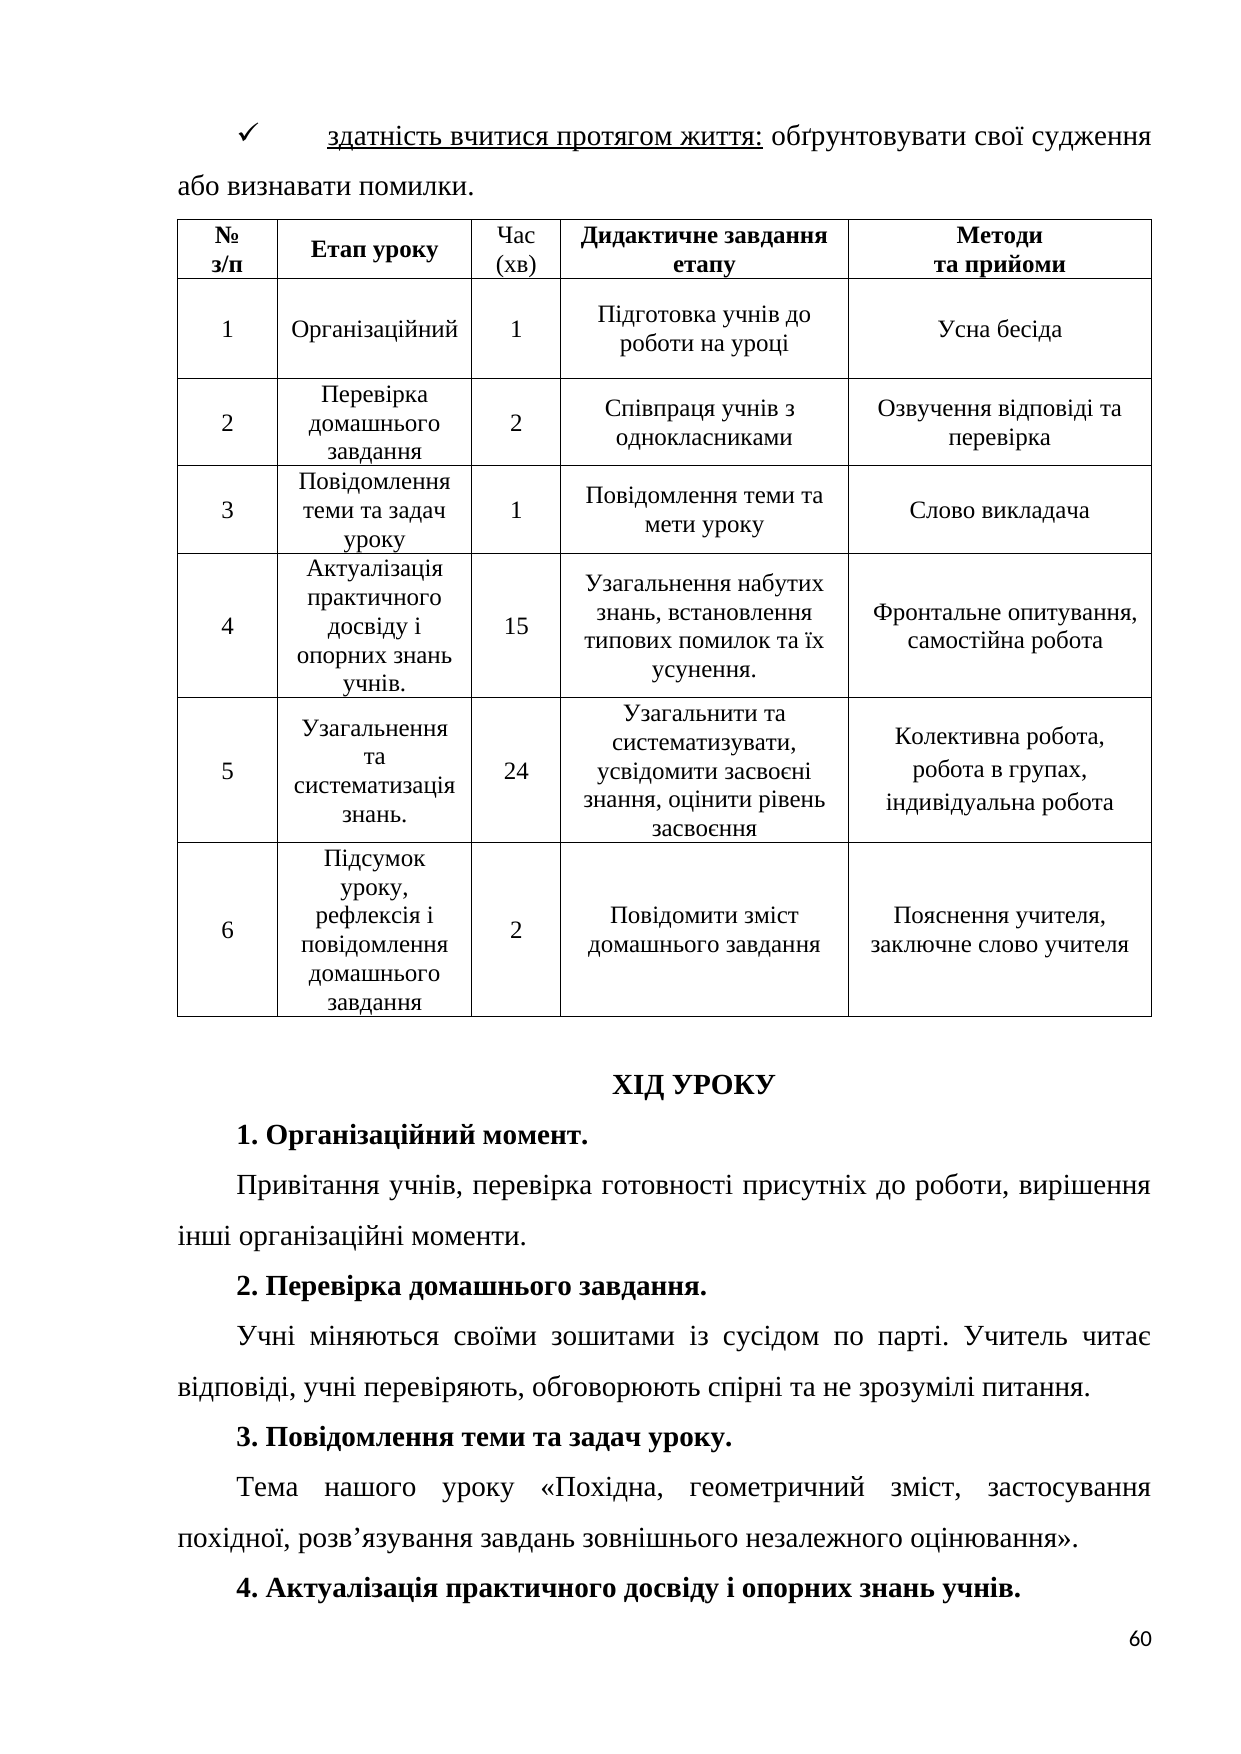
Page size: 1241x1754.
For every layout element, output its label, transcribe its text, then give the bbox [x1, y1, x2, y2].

table_cell 2 [472, 843, 560, 1016]
table_cell 4 [178, 554, 277, 697]
table_cell 15 [472, 554, 560, 697]
table_cell Підготовка учнів до роботи на уроці [561, 279, 848, 378]
table_cell 24 [472, 698, 560, 842]
table_cell 1 [178, 279, 277, 378]
table_cell 1 [472, 279, 560, 378]
table_cell Усна бесіда [849, 279, 1151, 378]
table_cell Узагальнення набутих знань, встановлення типових помилок та їх усунення. [561, 554, 848, 697]
list здатність вчитися протягом життя: обґрунтовувати свої судження або визнавати помилки. [177, 118, 1152, 202]
table_header № з/п [178, 220, 277, 277]
table_cell Узагальнення та систематизація знань. [278, 698, 471, 842]
text 1. Організаційний момент. [177, 1117, 1152, 1151]
table_cell Співпраця учнів з однокласниками [561, 379, 848, 465]
text ХІД УРОКУ [177, 1067, 1152, 1100]
table_cell Фронтальне опитування, самостійна робота [849, 554, 1151, 697]
text 3. Повідомлення теми та задач уроку. [177, 1419, 1152, 1453]
table_cell Організаційний [278, 279, 471, 378]
table_cell 6 [178, 843, 277, 1016]
table_cell Повідомити зміст домашнього завдання [561, 843, 848, 1016]
text 4. Актуалізація практичного досвіду і опорних знань учнів. [177, 1570, 1152, 1603]
table_cell Повідомлення теми та задач уроку [278, 466, 471, 552]
table_cell 2 [178, 379, 277, 465]
table_cell 1 [472, 466, 560, 552]
text Учні міняються своїми зошитами із сусідом по парті. Учитель читає відповіді, учні перевіряють, обговорюють спірні та не зрозумілі питання. [177, 1318, 1152, 1402]
table_cell Пояснення учителя, заключне слово учителя [849, 843, 1151, 1016]
table_cell 3 [178, 466, 277, 552]
table_header Час (хв) [472, 220, 560, 277]
table_cell Слово викладача [849, 466, 1151, 552]
text 2. Перевірка домашнього завдання. [177, 1268, 1152, 1302]
table_cell 2 [472, 379, 560, 465]
table_cell Озвучення відповіді та перевірка [849, 379, 1151, 465]
table_cell Узагальнити та систематизувати, усвідомити засвоєні знання, оцінити рівень засвоєння [561, 698, 848, 842]
text Тема нашого уроку «Похідна, геометричний зміст, застосування похідної, розв’язування завдань зовнішнього незалежного оцінювання». [177, 1469, 1152, 1553]
table_cell Підсумок уроку, рефлексія і повідомлення домашнього завдання [278, 843, 471, 1016]
table_cell Колективна робота, робота в групах, індивідуальна робота [849, 698, 1151, 842]
table_header Етап уроку [278, 220, 471, 277]
table_cell Актуалізація практичного досвіду і опорних знань учнів. [278, 554, 471, 697]
text Привітання учнів, перевірка готовності присутніх до роботи, вирішення інші організаційні моменти. [177, 1167, 1152, 1251]
table_cell Повідомлення теми та мети уроку [561, 466, 848, 552]
table_header Методи та прийоми [849, 220, 1151, 277]
table_cell 5 [178, 698, 277, 842]
table_cell Перевірка домашнього завдання [278, 379, 471, 465]
table_header Дидактичне завдання етапу [561, 220, 848, 277]
